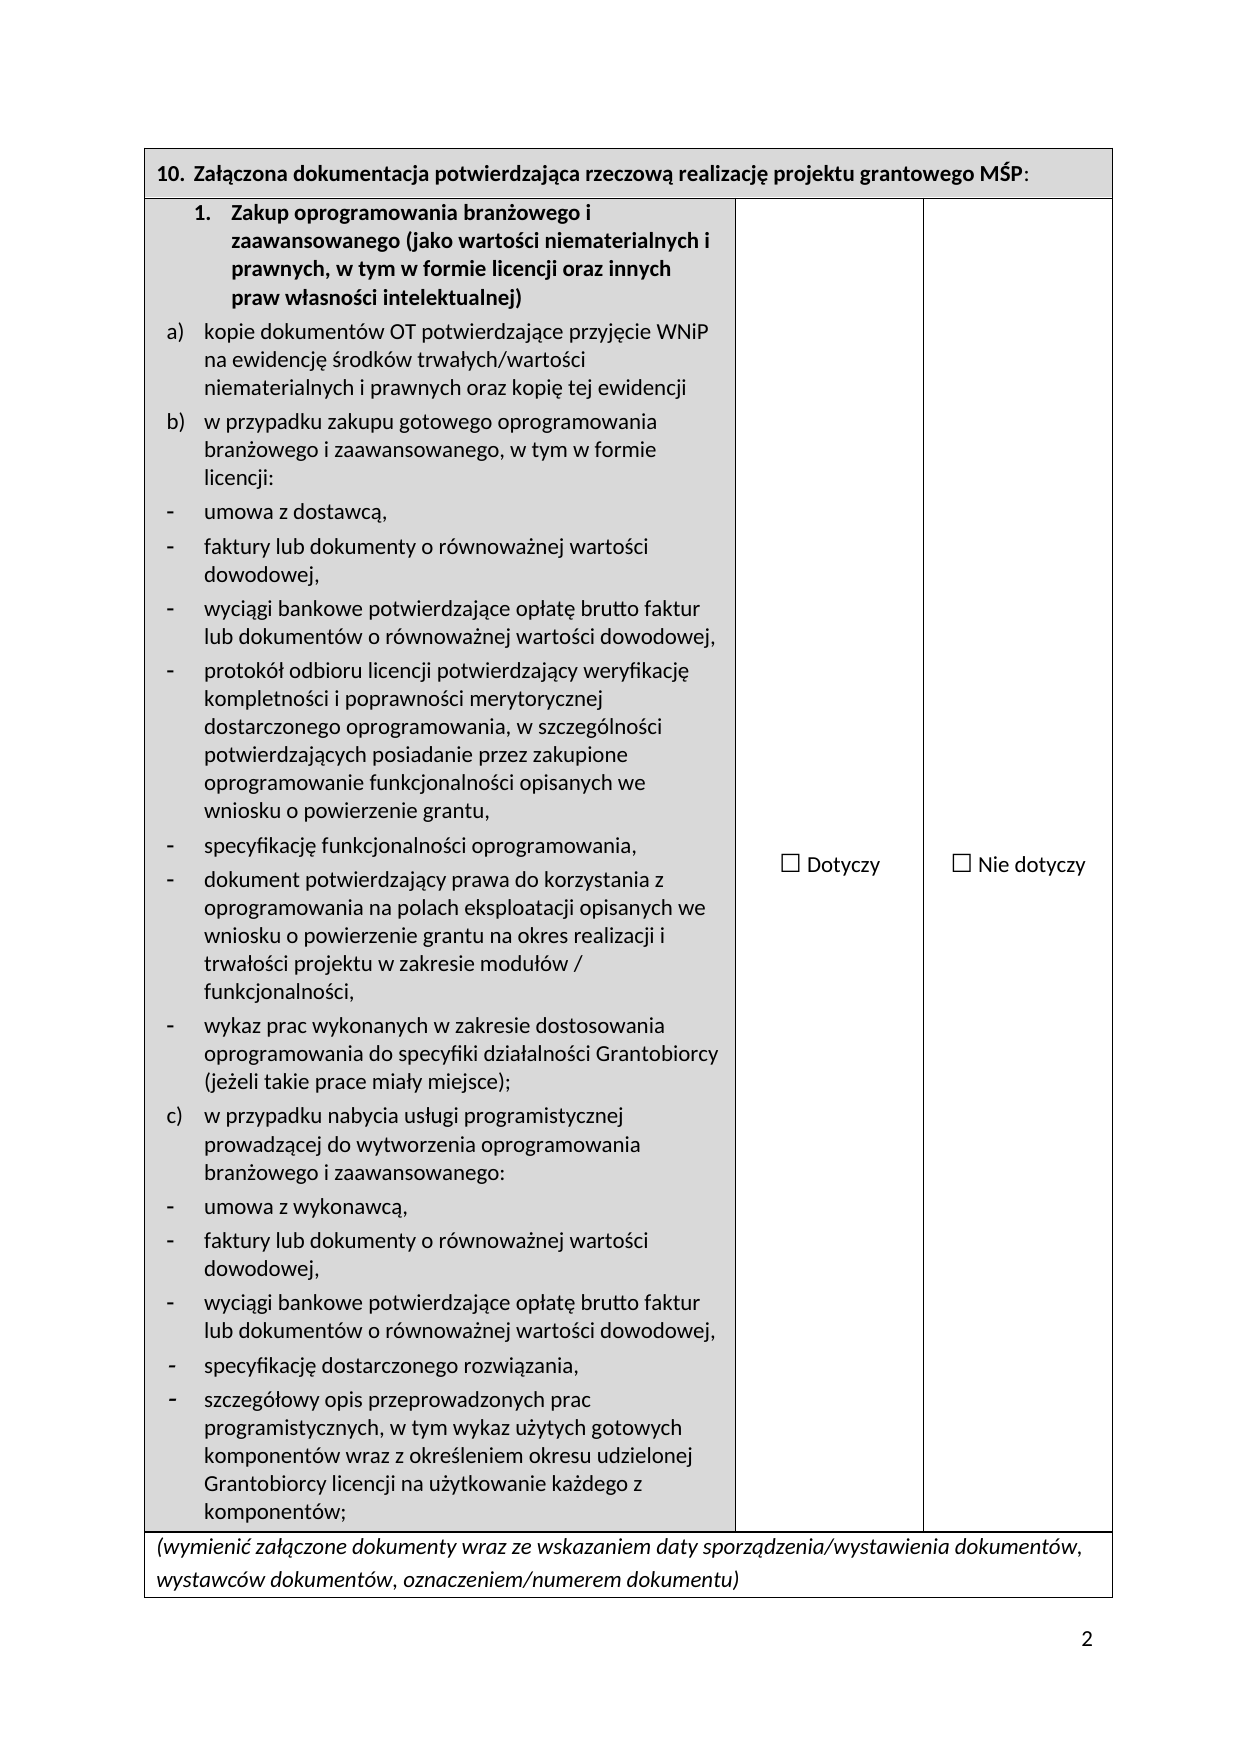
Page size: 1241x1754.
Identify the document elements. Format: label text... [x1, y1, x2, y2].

table_cell Dotyczy [736, 199, 923, 1531]
table_cell Nie dotyczy [924, 199, 1112, 1531]
table_header Załączona dokumentacja potwierdzająca rzeczową realizację projektu grantowego MŚP: [145, 149, 1112, 197]
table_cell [145, 1533, 1112, 1597]
table_cell Zakup oprogramowania branżowego i zaawansowanego (jako wartości niematerialnych i prawnych, w tym w formie licencji oraz innych praw własności intelektualnej) kopie dokumentów OT potwierdzające przyjęcie WNiP na ewidencję środków trwałych/wartości niematerialnych i prawnych oraz kopię tej ewidencji w przypadku zakupu gotowego oprogramowania branżowego i zaawansowanego, w tym w formie licencji: umowa z dostawcą, faktury lub dokumenty o równoważnej wartości dowodowej, wyciągi bankowe potwierdzające opłatę brutto faktur lub dokumentów o równoważnej wartości dowodowej, protokół odbioru licencji potwierdzający weryfikację kompletności i poprawności merytorycznej dostarczonego oprogramowania, w szczególności potwierdzających posiadanie przez zakupione oprogramowanie funkcjonalności opisanych we wniosku o powierzenie grantu, specyfikację funkcjonalności oprogramowania, dokument potwierdzający prawa do korzystania z oprogramowania na polach eksploatacji opisanych we wniosku o powierzenie grantu na okres realizacji i trwałości projektu w zakresie modułów / funkcjonalności, wykaz prac wykonanych w zakresie dostosowania oprogramowania do specyfiki działalności Grantobiorcy (jeżeli takie prace miały miejsce); w przypadku nabycia usługi programistycznej prowadzącej do wytworzenia oprogramowania branżowego i zaawansowanego: umowa z wykonawcą, faktury lub dokumenty o równoważnej wartości dowodowej, wyciągi bankowe potwierdzające opłatę brutto faktur lub dokumentów o równoważnej wartości dowodowej, specyfikację dostarczonego rozwiązania, szczegółowy opis przeprowadzonych prac programistycznych, w tym wykaz użytych gotowych komponentów wraz z określeniem okresu udzielonej Grantobiorcy licencji na użytkowanie każdego z komponentów; [145, 199, 735, 1531]
